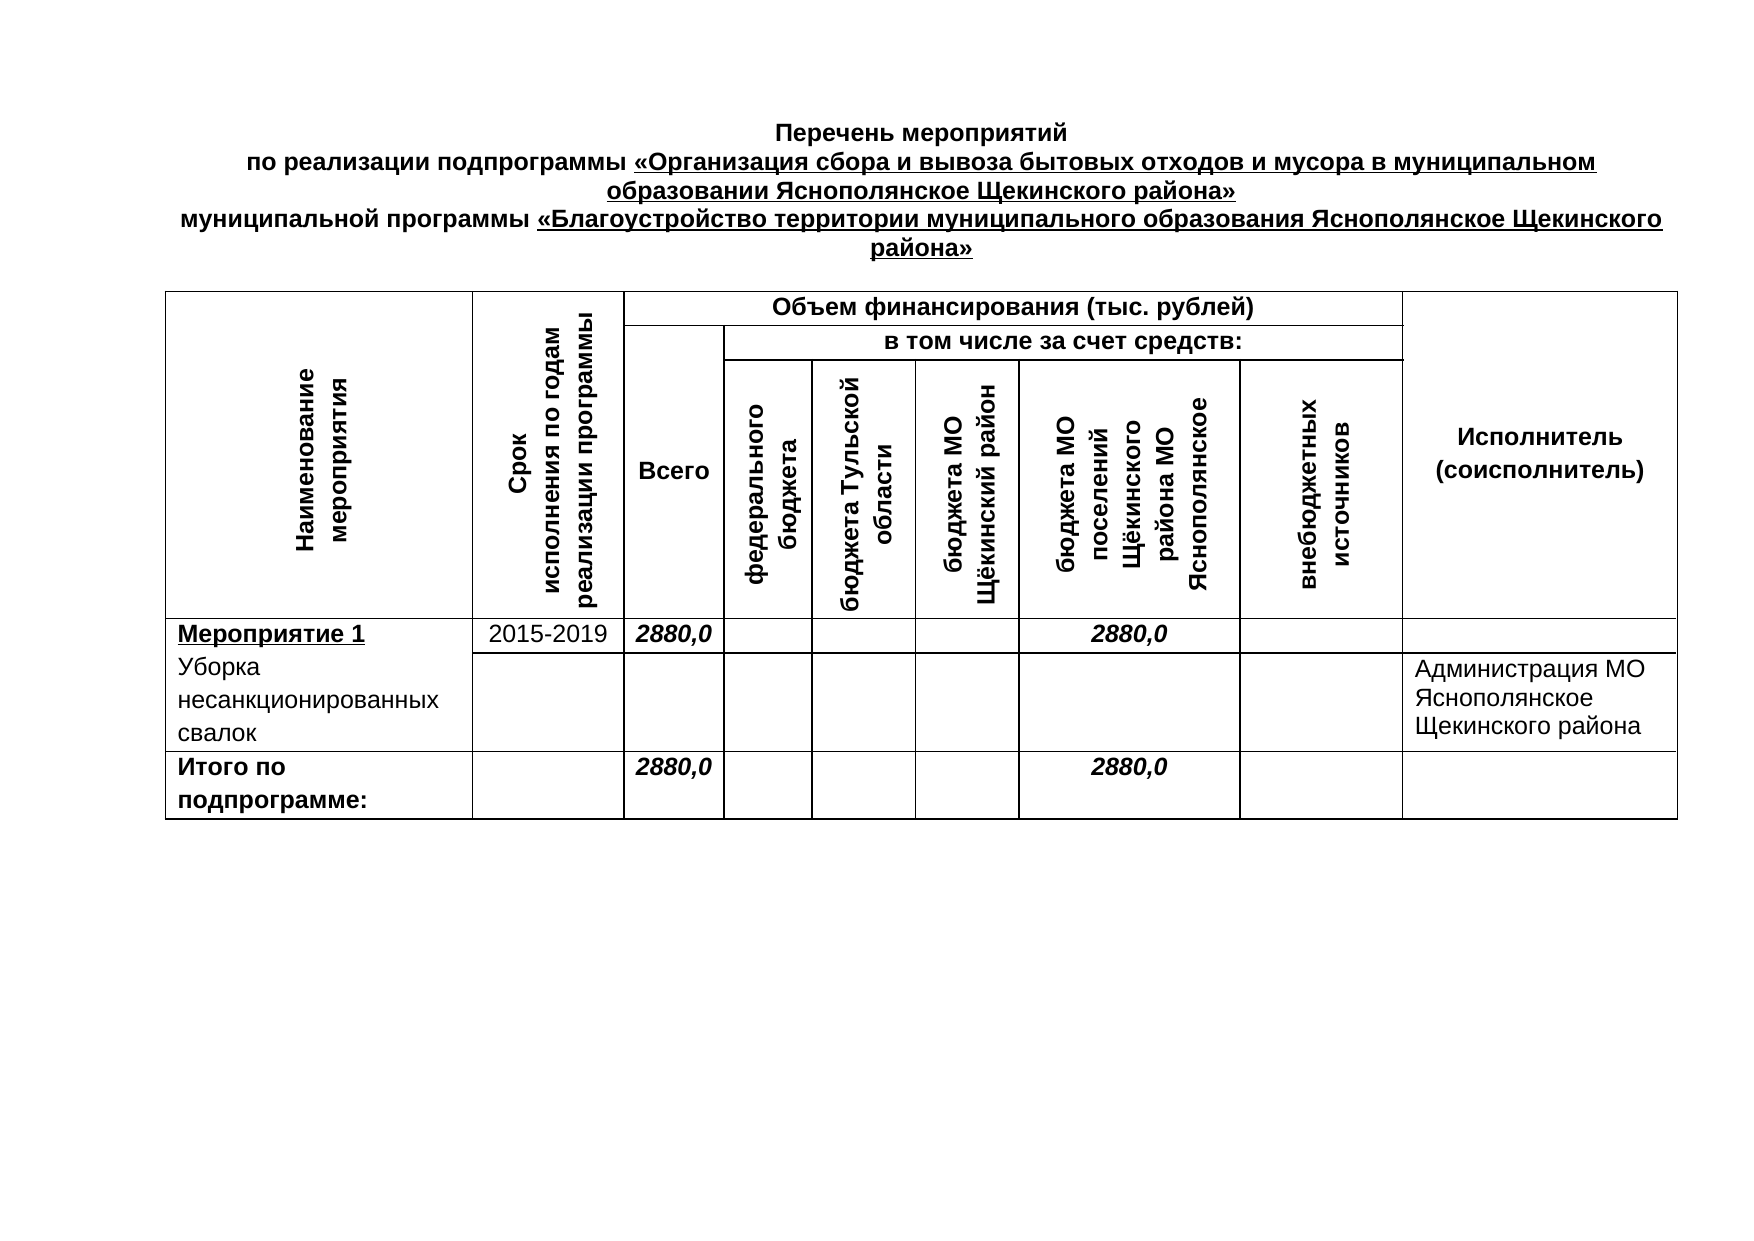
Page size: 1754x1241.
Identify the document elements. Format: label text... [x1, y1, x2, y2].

table_cell 2880,0 [625, 752, 723, 818]
table_cell в том числе за счет средств: [725, 326, 1402, 359]
text по реализации подпрограммы «Организация сбора и вывоза бытовых отходов и мусора в муниципальном образовании Яснополянское Щекинского района» [177, 147, 1665, 204]
table_cell [916, 619, 1018, 652]
table_cell федерального бюджета [725, 361, 811, 618]
table_cell [725, 654, 811, 751]
table_cell [473, 752, 623, 818]
table_header Исполнитель (соисполнитель) [1403, 292, 1677, 618]
text Перечень мероприятий [177, 118, 1665, 147]
table_cell [625, 654, 723, 751]
table_cell 2880,0 [625, 619, 723, 652]
table_cell [916, 654, 1018, 751]
table_cell 2015-2019 [473, 619, 623, 652]
table_cell бюджета Тульской области [813, 361, 915, 618]
table_cell 2880,0 [1020, 619, 1239, 652]
table_cell Всего [625, 326, 723, 618]
table_cell [1241, 752, 1402, 818]
table_cell [813, 619, 915, 652]
table_cell [813, 654, 915, 751]
table_header Срок исполнения по годам реализации программы [473, 292, 623, 618]
table_cell [725, 752, 811, 818]
table_cell [725, 619, 811, 652]
table_header Наименование мероприятия [166, 292, 472, 618]
table_cell Администрация МО Яснополянское Щекинского района [1403, 652, 1677, 751]
table_cell Мероприятие 1 Уборка несанкционированных свалок [166, 619, 472, 751]
table_header Объем финансирования (тыс. рублей) [625, 292, 1402, 325]
table_cell бюджета МО поселений Щёкинского района МО Яснополянское [1020, 361, 1239, 618]
table_cell бюджета МО Щёкинский район [916, 361, 1018, 618]
table_cell внебюджетных источников [1241, 361, 1402, 618]
table_cell [1403, 751, 1677, 818]
text муниципальной программы «Благоустройство территории муниципального образования Яснополянское Щекинского района» [177, 204, 1665, 262]
table_cell [1020, 654, 1239, 751]
table_cell [916, 752, 1018, 818]
table_cell [1241, 654, 1402, 751]
table_cell [813, 752, 915, 818]
table_cell [473, 654, 623, 751]
table_cell [1241, 619, 1402, 652]
table_cell 2880,0 [1020, 752, 1239, 818]
table_cell Итого по подпрограмме: [166, 752, 472, 818]
table_cell [1403, 618, 1677, 652]
